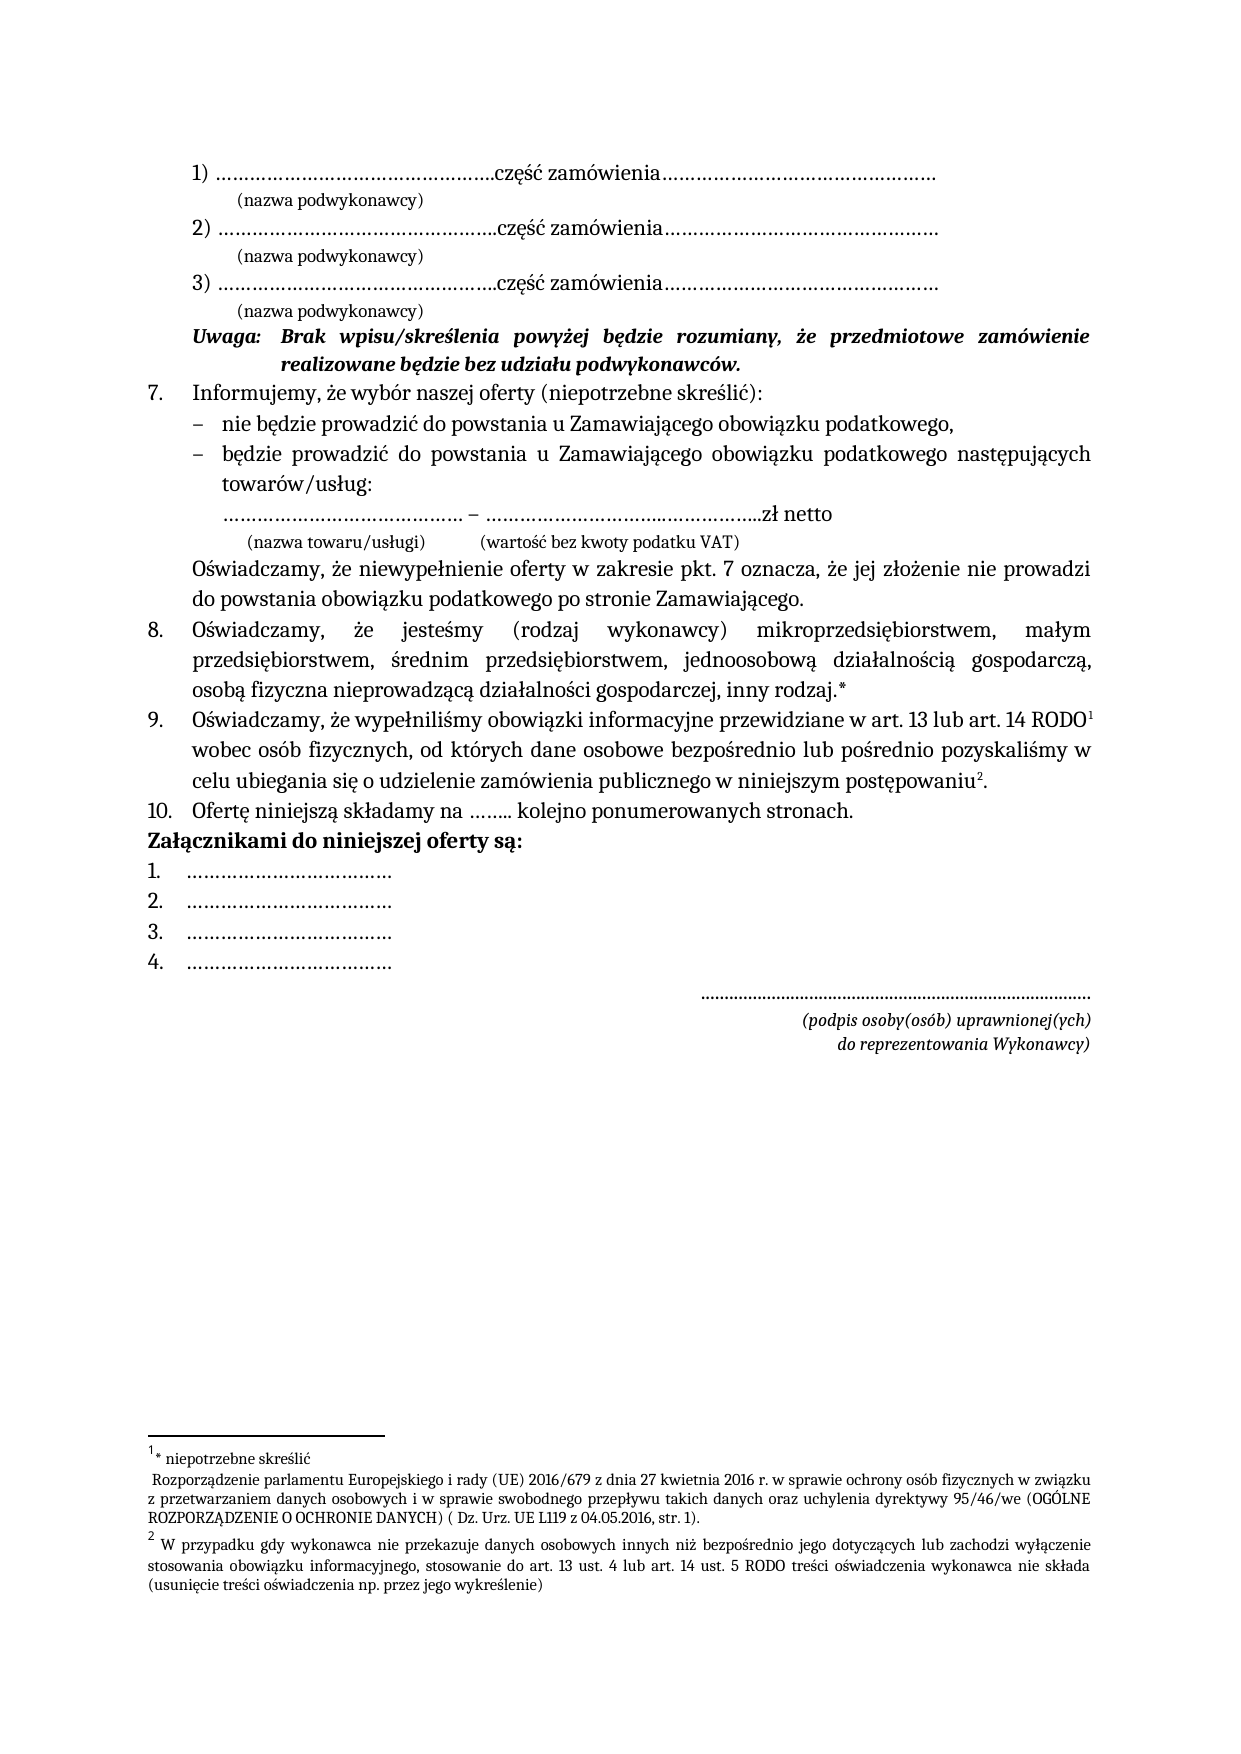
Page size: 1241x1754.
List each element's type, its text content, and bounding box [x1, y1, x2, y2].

text 8. Oświadczamy, że jesteśmy (rodzaj wykonawcy) mikroprzedsiębiorstwem, małym przedsiębiorstwem, średnim przedsiębiorstwem, jednoosobową działalnością gospodarczą, osobą fizyczna nieprowadzącą działalności gospodarczej, inny rodzaj.* [148, 616, 1092, 703]
list ……………………………… [148, 918, 1092, 945]
text (nazwa podwykonawcy) [192, 190, 1092, 211]
text do reprezentowania Wykonawcy) [148, 1034, 1092, 1055]
text (nazwa towaru/usługi) (wartość bez kwoty podatku VAT) [192, 531, 1092, 553]
list ……………………………… [148, 888, 1092, 914]
text (podpis osoby(osób) uprawnionej(ych) [148, 1009, 1092, 1031]
text (nazwa podwykonawcy) [192, 300, 1092, 322]
text 3) ………………………………………….część zamówienia………………………………………… [192, 270, 1092, 296]
text Oświadczamy, że niewypełnienie oferty w zakresie pkt. 7 oznacza, że jej złożenie nie prowadzi do powstania obowiązku podatkowego po stronie Zamawiającego. [192, 556, 1092, 612]
list ……………………………… [148, 858, 1092, 884]
text 9. Oświadczamy, że wypełniliśmy obowiązki informacyjne przewidziane w art. 13 lub art. 14 RODO wobec osób fizycznych, od których dane osobowe bezpośrednio lub pośrednio pozyskaliśmy w celu ubiegania się o udzielenie zamówienia publicznego w niniejszym postępowaniu. [148, 707, 1092, 794]
text – będzie prowadzić do powstania u Zamawiającego obowiązku podatkowego następujących towarów/usług: [192, 441, 1092, 497]
text ................................................................................... [590, 979, 1092, 1005]
text Załącznikami do niniejszej oferty są: [148, 828, 1092, 854]
text (nazwa podwykonawcy) [192, 245, 1092, 267]
text 2) ………………………………………….część zamówienia………………………………………… [192, 215, 1092, 241]
text 10. Ofertę niniejszą składamy na …….. kolejno ponumerowanych stronach. [148, 798, 1092, 824]
text – nie będzie prowadzić do powstania u Zamawiającego obowiązku podatkowego, [192, 410, 1092, 437]
list ……………………………… [148, 949, 1092, 975]
text …………………………………… – …………………………..……………..zł netto [192, 501, 1092, 527]
text Uwaga: Brak wpisu/skreślenia powyżej będzie rozumiany, że przedmiotowe zamówienie realizowane będzie bez udziału podwykonawców. [192, 325, 1092, 377]
text 1) ………………………………………….część zamówienia………………………………………… [192, 159, 1092, 186]
list Informujemy, że wybór naszej oferty (niepotrzebne skreślić): [148, 380, 1092, 406]
